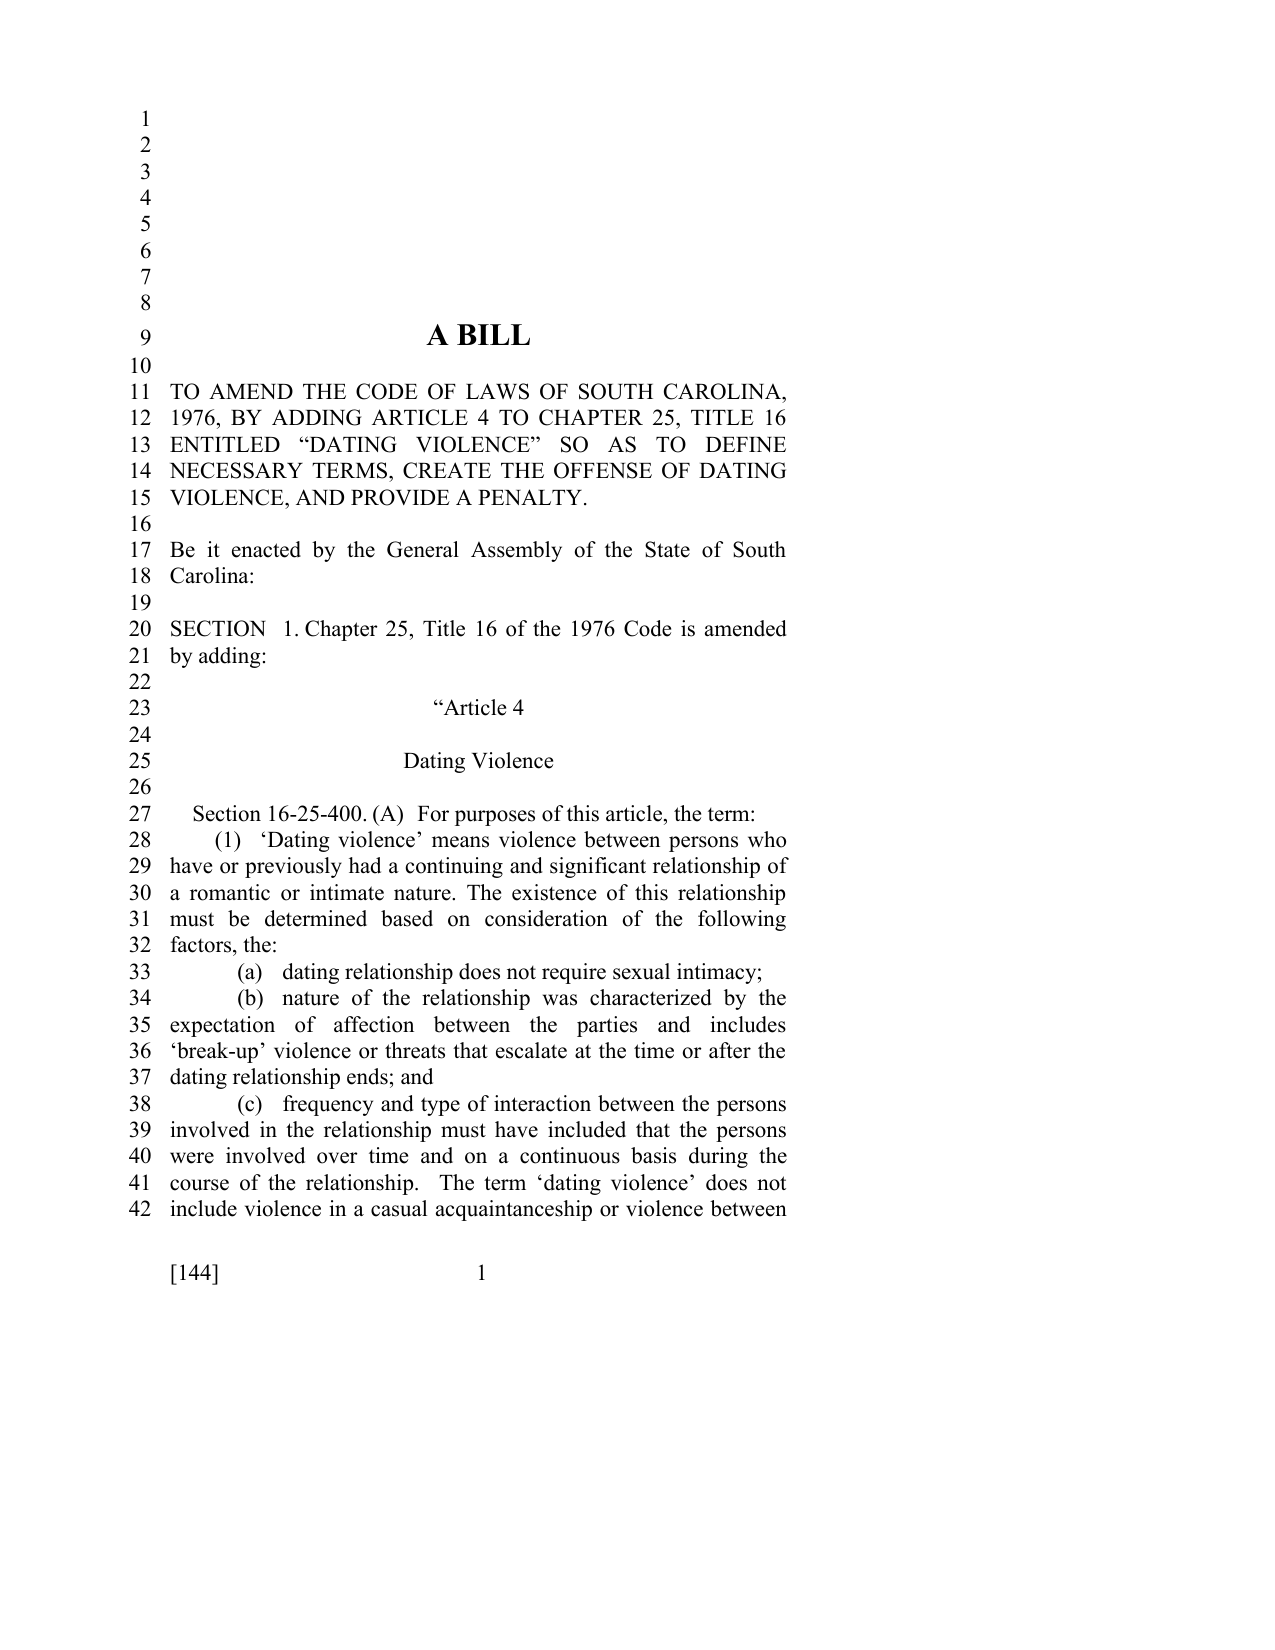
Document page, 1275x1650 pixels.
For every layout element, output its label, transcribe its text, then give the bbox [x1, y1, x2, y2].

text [169, 1090, 787, 1221]
text (b) nature of the relationship was characterized by the expectation of affection between the parties and includes ‘break-up’ violence or threats that escalate at the time or after the dating relationship ends; and [169, 984, 787, 1090]
text A BILL [169, 316, 787, 352]
text Dating Violence [169, 747, 787, 773]
text Section 16-25-400. (A) For purposes of this article, the term: [169, 800, 787, 826]
text “Article 4 [169, 694, 787, 721]
text Be it enacted by the General Assembly of the State of South Carolina: [169, 536, 787, 589]
text TO AMEND THE CODE OF LAWS OF SOUTH CAROLINA, 1976, BY ADDING ARTICLE 4 TO CHAPTER 25, TITLE 16 ENTITLED “DATING VIOLENCE” SO AS TO DEFINE NECESSARY TERMS, CREATE THE OFFENSE OF DATING VIOLENCE, AND PROVIDE A PENALTY. [169, 378, 787, 510]
text SECTION 1. Chapter 25, Title 16 of the 1976 Code is amended by adding: [169, 615, 787, 668]
text (a) dating relationship does not require sexual intimacy; [169, 958, 787, 984]
text (1) ‘Dating violence’ means violence between persons who have or previously had a continuing and significant relationship of a romantic or intimate nature. The existence of this relationship must be determined based on consideration of the following factors, the: [169, 826, 787, 958]
